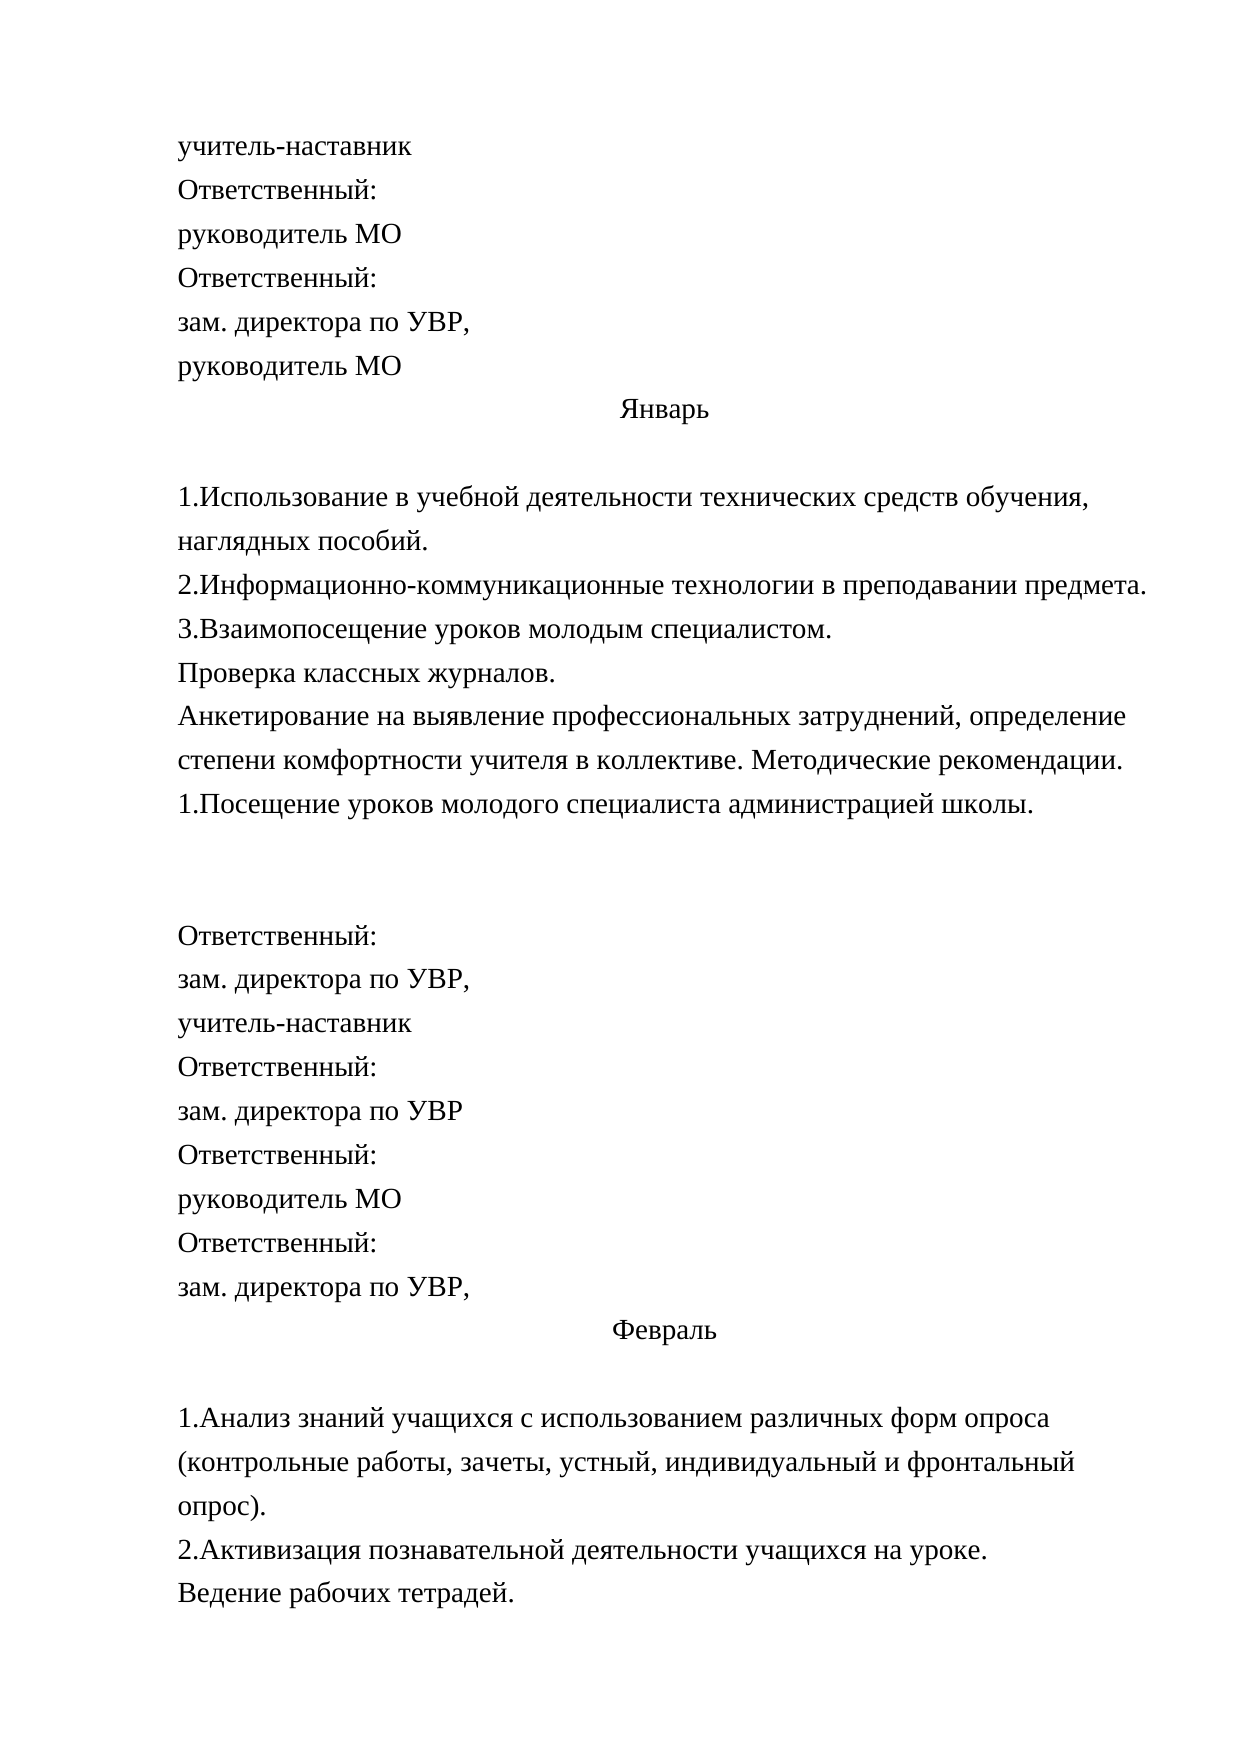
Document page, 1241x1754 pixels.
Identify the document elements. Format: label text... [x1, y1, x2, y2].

text руководитель МО [177, 206, 1152, 250]
text 2.Информационно-коммуникационные технологии в преподавании предмета. [177, 557, 1152, 601]
text зам. директора по УВР [177, 1083, 1152, 1127]
text Ответственный: [177, 1039, 1152, 1083]
text учитель-наставник [177, 995, 1152, 1039]
text Ведение рабочих тетрадей. [177, 1565, 1152, 1609]
text Ответственный: [177, 907, 1152, 951]
text Январь [177, 381, 1152, 425]
text Ответственный: [177, 1214, 1152, 1258]
text зам. директора по УВР, [177, 951, 1152, 995]
text руководитель МО [177, 1171, 1152, 1214]
text Проверка классных журналов. [177, 644, 1152, 688]
text 3.Взаимопосещение уроков молодым специалистом. [177, 601, 1152, 644]
text Анкетирование на выявление профессиональных затруднений, определение степени комфортности учителя в коллективе. Методические рекомендации. [177, 688, 1152, 776]
text Ответственный: [177, 250, 1152, 293]
text Ответственный: [177, 1127, 1152, 1171]
text 1.Анализ знаний учащихся с использованием различных форм опроса (контрольные работы, зачеты, устный, индивидуальный и фронтальный опрос). [177, 1390, 1152, 1521]
text учитель-наставник [177, 118, 1152, 162]
text Февраль [177, 1302, 1152, 1346]
text зам. директора по УВР, [177, 1258, 1152, 1302]
text руководитель МО [177, 337, 1152, 381]
text 1.Использование в учебной деятельности технических средств обучения, наглядных пособий. [177, 469, 1152, 557]
text зам. директора по УВР, [177, 293, 1152, 337]
text 2.Активизация познавательной деятельности учащихся на уроке. [177, 1521, 1152, 1565]
text Ответственный: [177, 162, 1152, 206]
text 1.Посещение уроков молодого специалиста администрацией школы. [177, 776, 1152, 820]
